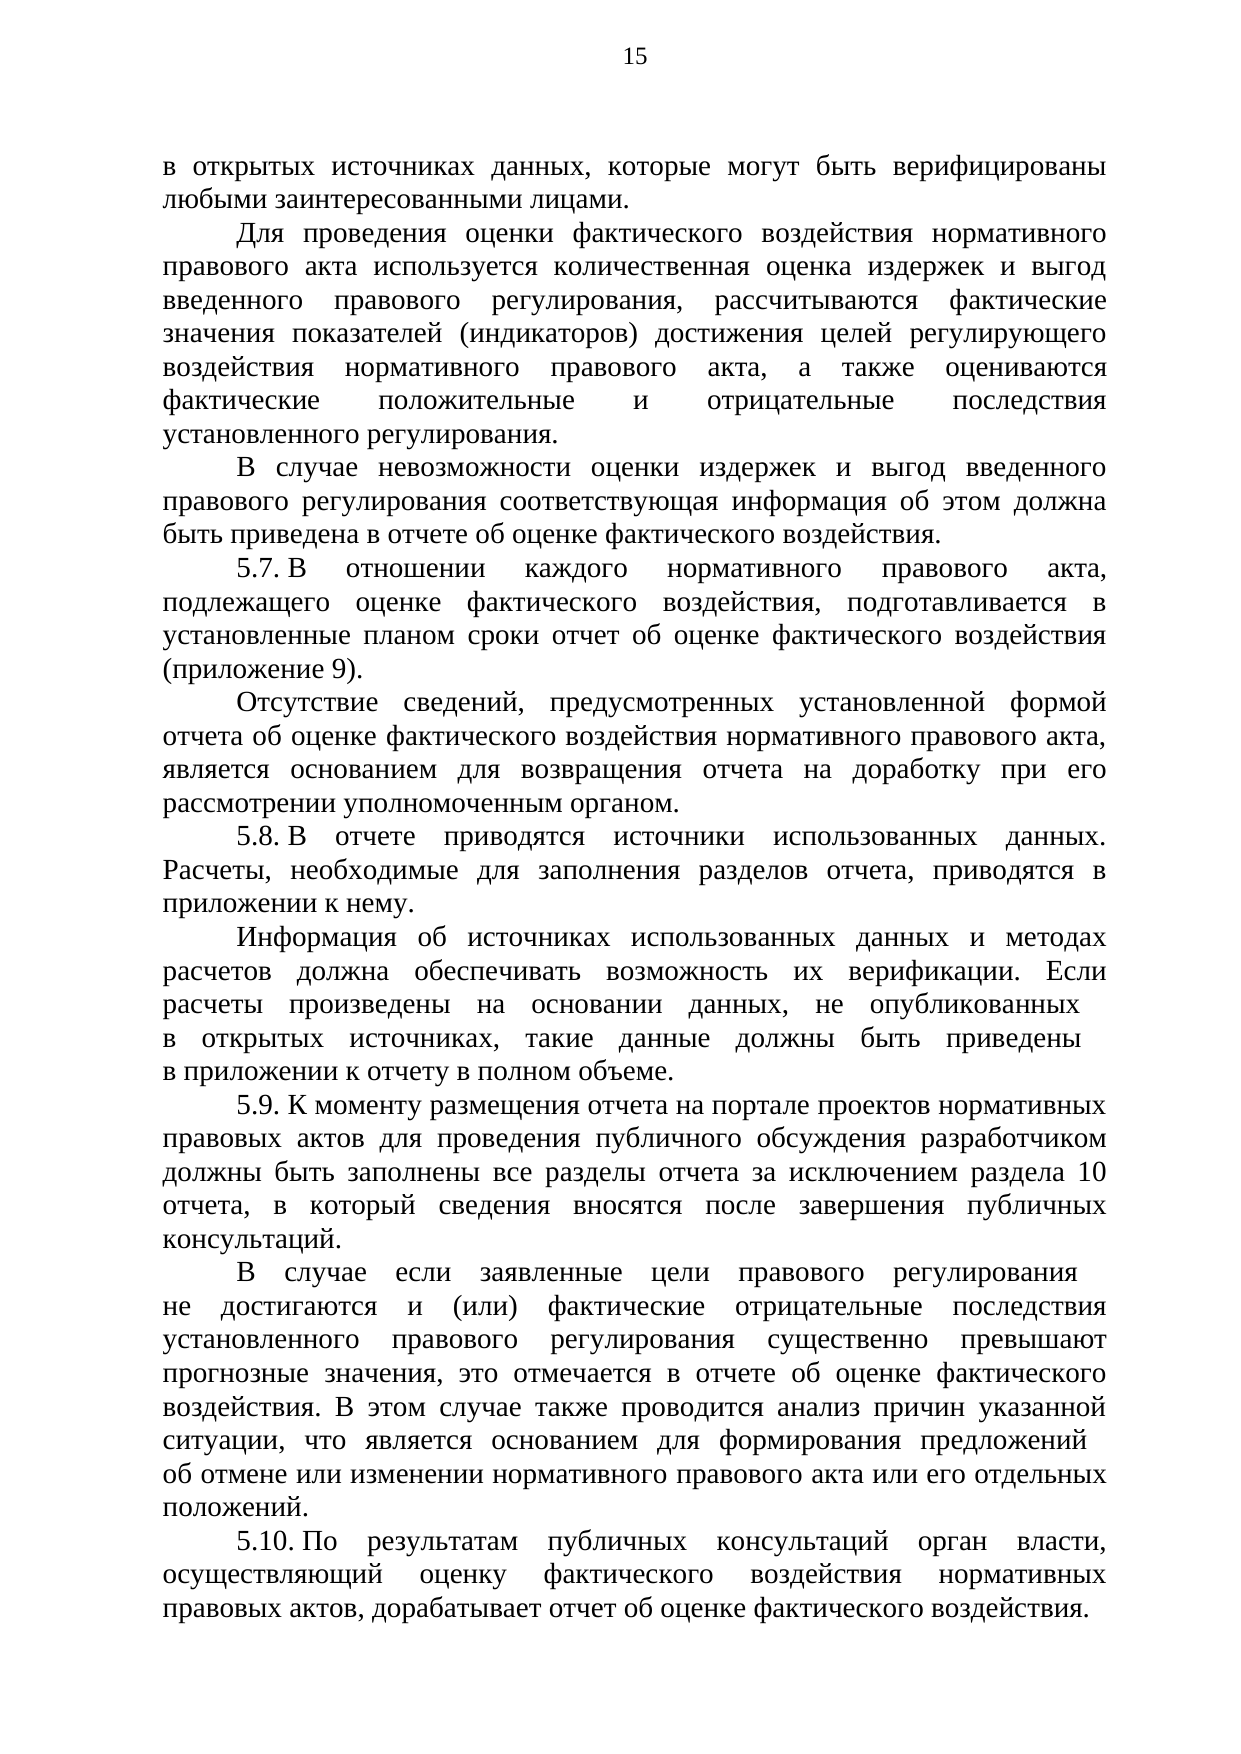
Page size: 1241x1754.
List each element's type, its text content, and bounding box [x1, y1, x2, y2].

text В случае невозможности оценки издержек и выгод введенного правового регулирования соответствующая информация об этом должна быть приведена в отчете об оценке фактического воздействия. [162, 449, 1107, 550]
text В случае если заявленные цели правового регулирования не достигаются и (или) фактические отрицательные последствия установленного правового регулирования существенно превышают прогнозные значения, это отмечается в отчете об оценке фактического воздействия. В этом случае также проводится анализ причин указанной ситуации, что является основанием для формирования предложений об отмене или изменении нормативного правового акта или его отдельных положений. [162, 1254, 1107, 1523]
text Отсутствие сведений, предусмотренных установленной формой отчета об оценке фактического воздействия нормативного правового акта, является основанием для возвращения отчета на доработку при его рассмотрении уполномоченным органом. [162, 684, 1107, 818]
text 5.7. В отношении каждого нормативного правового акта, подлежащего оценке фактического воздействия, подготавливается в установленные планом сроки отчет об оценке фактического воздействия (приложение 9). [162, 550, 1107, 684]
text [162, 148, 1107, 215]
text Для проведения оценки фактического воздействия нормативного правового акта используется количественная оценка издержек и выгод введенного правового регулирования, рассчитываются фактические значения показателей (индикаторов) достижения целей регулирующего воздействия нормативного правового акта, а также оцениваются фактические положительные и отрицательные последствия установленного регулирования. [162, 215, 1107, 449]
text 5.8. В отчете приводятся источники использованных данных. Расчеты, необходимые для заполнения разделов отчета, приводятся в приложении к нему. [162, 818, 1107, 919]
text 5.9. К моменту размещения отчета на портале проектов нормативных правовых актов для проведения публичного обсуждения разработчиком должны быть заполнены все разделы отчета за исключением раздела 10 отчета, в который сведения вносятся после завершения публичных консультаций. [162, 1087, 1107, 1254]
text 5.10. По результатам публичных консультаций орган власти, осуществляющий оценку фактического воздействия нормативных правовых актов, дорабатывает отчет об оценке фактического воздействия. [162, 1523, 1107, 1623]
text Информация об источниках использованных данных и методах расчетов должна обеспечивать возможность их верификации. Если расчеты произведены на основании данных, не опубликованных в открытых источниках, такие данные должны быть приведены в приложении к отчету в полном объеме. [162, 919, 1107, 1087]
